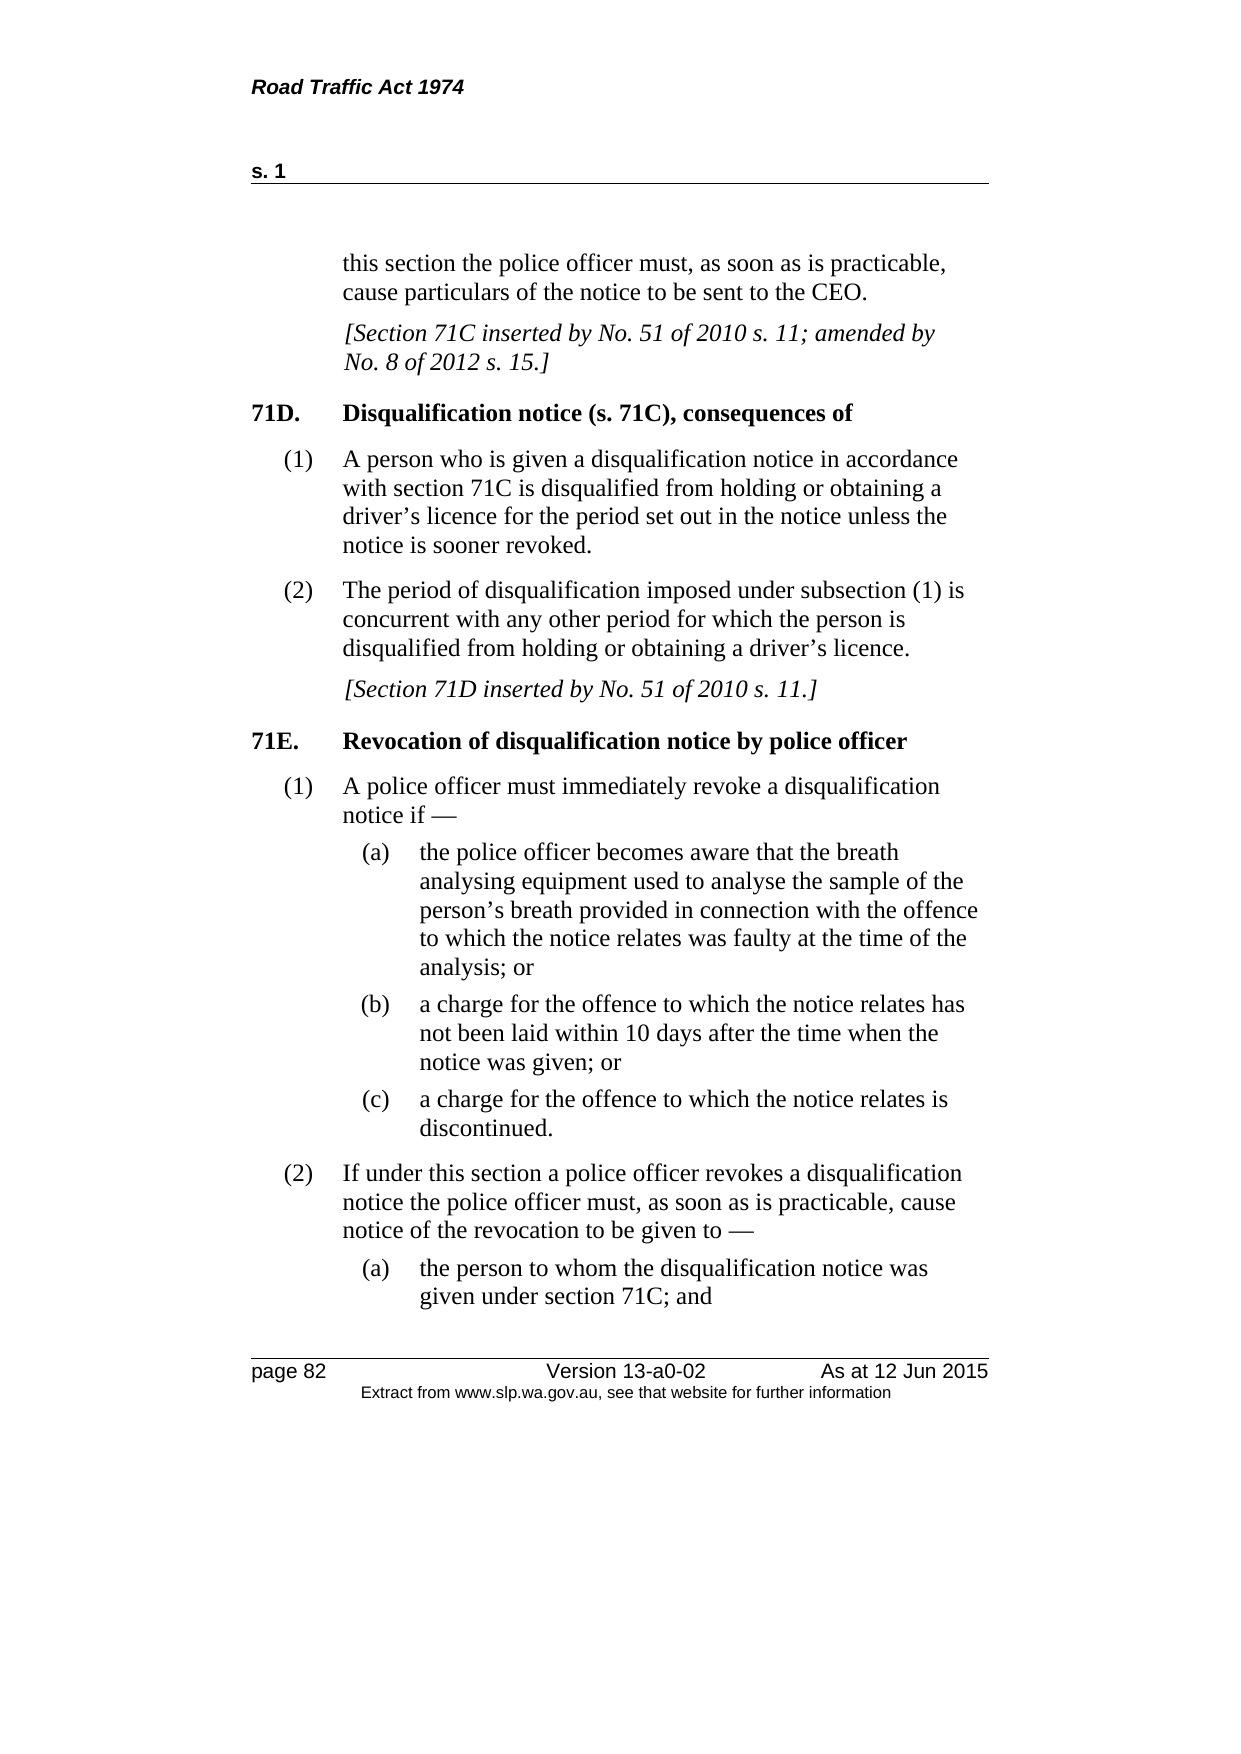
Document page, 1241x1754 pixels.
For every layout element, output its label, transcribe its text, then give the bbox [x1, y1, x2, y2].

subtitle 71D. Disqualification notice (s. 71C), consequences of [251, 398, 989, 427]
text (a) the person to whom the disqualification notice was given under section 71C; and [251, 1253, 989, 1310]
subtitle 71E. Revocation of disqualification notice by police officer [251, 726, 989, 755]
text [Section 71D inserted by No. 51 of 2010 s. 11.] [251, 674, 989, 703]
text (a) the police officer becomes aware that the breath analysing equipment used to analyse the sample of the person’s breath provided in connection with the offence to which the notice relates was faulty at the time of the analysis; or [251, 837, 989, 981]
text [Section 71C inserted by No. 51 of 2010 s. 11; amended by No. 8 of 2012 s. 15.] [251, 318, 989, 376]
text (b) a charge for the offence to which the notice relates has not been laid within 10 days after the time when the notice was given; or [251, 989, 989, 1076]
text (1) A police officer must immediately revoke a disqualification notice if — [251, 771, 989, 829]
text (2) If under this section a police officer revokes a disqualification notice the police officer must, as soon as is practicable, cause notice of the revocation to be given to — [251, 1158, 989, 1244]
text (c) a charge for the offence to which the notice relates is discontinued. [251, 1084, 989, 1141]
text (1) A person who is given a disqualification notice in accordance with section 71C is disqualified from holding or obtaining a driver’s licence for the period set out in the notice unless the notice is sooner revoked. [251, 444, 989, 559]
text (2) The period of disqualification imposed under subsection (1) is concurrent with any other period for which the person is disqualified from holding or obtaining a driver’s licence. [251, 576, 989, 662]
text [251, 248, 989, 306]
